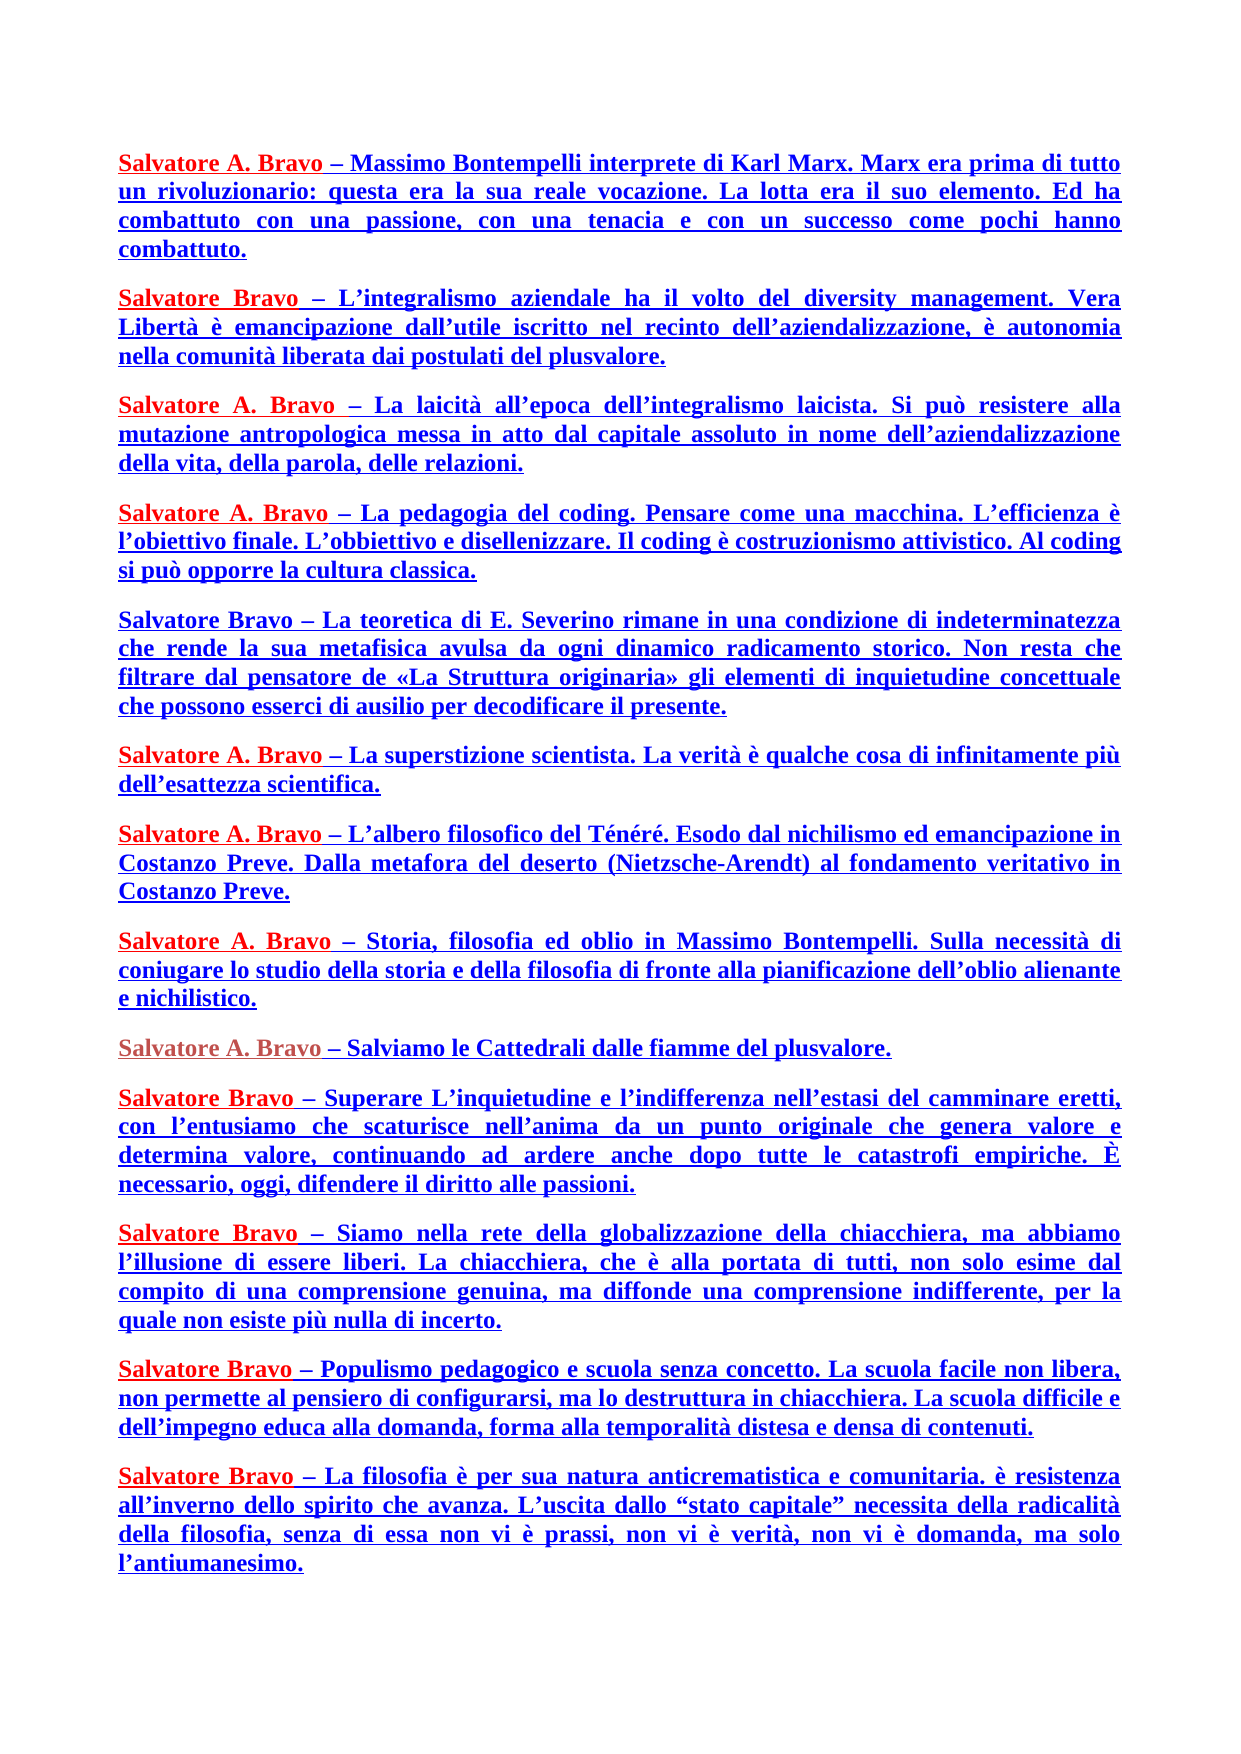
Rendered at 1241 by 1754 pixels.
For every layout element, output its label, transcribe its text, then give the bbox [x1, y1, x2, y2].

subtitle Salvatore A. Bravo – La pedagogia del coding. Pensare come una macchina. L’efficienza è l’obiettivo finale. L’obbiettivo e disellenizzare. Il coding è costruzionismo attivistico. Al coding si può opporre la cultura classica. [118, 553, 1122, 584]
subtitle Salvatore A. Bravo – Storia, filosofia ed oblio in Massimo Bontempelli. Sulla necessità di coniugare lo studio della storia e della filosofia di fronte alla pianificazione dell’oblio alienante e nichilistico. [118, 981, 1122, 1012]
subtitle Salvatore Bravo – La filosofia è per sua natura anticrematistica e comunitaria. è resistenza all’inverno dello spirito che avanza. L’uscita dallo “stato capitale” necessita della radicalità della filosofia, senza di essa non vi è prassi, non vi è verità, non vi è domanda, ma solo l’antiumanesimo. [118, 1545, 1122, 1576]
subtitle Salvatore A. Bravo – Storia, filosofia ed oblio in Massimo Bontempelli. Sulla necessità di coniugare lo studio della storia e della filosofia di fronte alla pianificazione dell’oblio alienante e nichilistico. [118, 926, 1122, 951]
text Salvatore A. Bravo – Massimo Bontempelli interprete di Karl Marx. Marx era prima di tutto un rivoluzionario: questa era la sua reale vocazione. La lotta era il suo elemento. Ed ha combattuto con una passione, con una tenacia e con un successo come pochi hanno combattuto. [118, 232, 1122, 263]
subtitle Salvatore A. Bravo – La superstizione scientista. La verità è qualche cosa di infinitamente più dell’esattezza scientifica. [118, 741, 1122, 798]
subtitle Salvatore Bravo – La teoretica di E. Severino rimane in una condizione di indeterminatezza che rende la sua metafisica avulsa da ogni dinamico radicamento storico. Non resta che filtrare dal pensatore de «La Struttura originaria» gli elementi di inquietudine concettuale che possono esserci di ausilio per decodificare il presente. [118, 660, 1122, 720]
subtitle Salvatore Bravo – La teoretica di E. Severino rimane in una condizione di indeterminatezza che rende la sua metafisica avulsa da ogni dinamico radicamento storico. Non resta che filtrare dal pensatore de «La Struttura originaria» gli elementi di inquietudine concettuale che possono esserci di ausilio per decodificare il presente. [118, 605, 1122, 630]
text Salvatore A. Bravo – Massimo Bontempelli interprete di Karl Marx. Marx era prima di tutto un rivoluzionario: questa era la sua reale vocazione. La lotta era il suo elemento. Ed ha combattuto con una passione, con una tenacia e con un successo come pochi hanno combattuto. [118, 203, 1122, 230]
text Salvatore Bravo – L’integralismo aziendale ha il volto del diversity management. Vera Libertà è emancipazione dall’utile iscritto nel recinto dell’aziendalizzazione, è autonomia nella comunità liberata dai postulati del plusvalore. [118, 339, 1122, 370]
subtitle Salvatore A. Bravo – L’albero filosofico del Ténéré. Esodo dal nichilismo ed emancipazione in Costanzo Preve. Dalla metafora del deserto (Nietzsche-Arendt) al fondamento veritativo in Costanzo Preve. [118, 874, 1122, 905]
subtitle Salvatore Bravo – La filosofia è per sua natura anticrematistica e comunitaria. è resistenza all’inverno dello spirito che avanza. L’uscita dallo “stato capitale” necessita della radicalità della filosofia, senza di essa non vi è prassi, non vi è verità, non vi è domanda, ma solo l’antiumanesimo. [118, 1461, 1122, 1544]
subtitle Salvatore A. Bravo – La pedagogia del coding. Pensare come una macchina. L’efficienza è l’obiettivo finale. L’obbiettivo e disellenizzare. Il coding è costruzionismo attivistico. Al coding si può opporre la cultura classica. [118, 498, 1122, 551]
subtitle Salvatore A. Bravo – La laicità all’epoca dell’integralismo laicista. Si può resistere alla mutazione antropologica messa in atto dal capitale assoluto in nome dell’aziendalizzazione della vita, della parola, delle relazioni. [118, 391, 1122, 477]
subtitle Salvatore A. Bravo – L’albero filosofico del Ténéré. Esodo dal nichilismo ed emancipazione in Costanzo Preve. Dalla metafora del deserto (Nietzsche-Arendt) al fondamento veritativo in Costanzo Preve. [118, 819, 1122, 844]
text Salvatore Bravo – L’integralismo aziendale ha il volto del diversity management. Vera Libertà è emancipazione dall’utile iscritto nel recinto dell’aziendalizzazione, è autonomia nella comunità liberata dai postulati del plusvalore. [118, 283, 1122, 337]
subtitle Salvatore Bravo – Superare L’inquietudine e l’indifferenza nell’estasi del camminare eretti, con l’entusiamo che scaturisce nell’anima da un punto originale che genera valore e determina valore, continuando ad ardere anche dopo tutte le catastrofi empiriche. È necessario, oggi, difendere il diritto alle passioni. [118, 1109, 1122, 1136]
subtitle Salvatore Bravo – La teoretica di E. Severino rimane in una condizione di indeterminatezza che rende la sua metafisica avulsa da ogni dinamico radicamento storico. Non resta che filtrare dal pensatore de «La Struttura originaria» gli elementi di inquietudine concettuale che possono esserci di ausilio per decodificare il presente. [118, 631, 1122, 658]
subtitle Salvatore A. Bravo – L’albero filosofico del Ténéré. Esodo dal nichilismo ed emancipazione in Costanzo Preve. Dalla metafora del deserto (Nietzsche-Arendt) al fondamento veritativo in Costanzo Preve. [118, 845, 1122, 873]
subtitle Salvatore Bravo – Siamo nella rete della globalizzazione della chiacchiera, ma abbiamo l’illusione di essere liberi. La chiacchiera, che è alla portata di tutti, non solo esime dal compito di una comprensione genuina, ma diffonde una comprensione indifferente, per la quale non esiste più nulla di incerto. [118, 1274, 1122, 1301]
subtitle Salvatore Bravo – Superare L’inquietudine e l’indifferenza nell’estasi del camminare eretti, con l’entusiamo che scaturisce nell’anima da un punto originale che genera valore e determina valore, continuando ad ardere anche dopo tutte le catastrofi empiriche. È necessario, oggi, difendere il diritto alle passioni. [118, 1083, 1122, 1108]
text Salvatore A. Bravo – Massimo Bontempelli interprete di Karl Marx. Marx era prima di tutto un rivoluzionario: questa era la sua reale vocazione. La lotta era il suo elemento. Ed ha combattuto con una passione, con una tenacia e con un successo come pochi hanno combattuto. [118, 148, 1122, 201]
subtitle Salvatore Bravo – Siamo nella rete della globalizzazione della chiacchiera, ma abbiamo l’illusione di essere liberi. La chiacchiera, che è alla portata di tutti, non solo esime dal compito di una comprensione genuina, ma diffonde una comprensione indifferente, per la quale non esiste più nulla di incerto. [118, 1218, 1122, 1272]
subtitle Salvatore Bravo – Populismo pedagogico e scuola senza concetto. La scuola facile non libera, non permette al pensiero di configurarsi, ma lo destruttura in chiacchiera. La scuola difficile e dell’impegno educa alla domanda, forma alla temporalità distesa e densa di contenuti. [118, 1354, 1122, 1441]
subtitle Salvatore A. Bravo – Storia, filosofia ed oblio in Massimo Bontempelli. Sulla necessità di coniugare lo studio della storia e della filosofia di fronte alla pianificazione dell’oblio alienante e nichilistico. [118, 952, 1122, 980]
subtitle Salvatore Bravo – Siamo nella rete della globalizzazione della chiacchiera, ma abbiamo l’illusione di essere liberi. La chiacchiera, che è alla portata di tutti, non solo esime dal compito di una comprensione genuina, ma diffonde una comprensione indifferente, per la quale non esiste più nulla di incerto. [118, 1302, 1122, 1333]
subtitle Salvatore Bravo – Superare L’inquietudine e l’indifferenza nell’estasi del camminare eretti, con l’entusiamo che scaturisce nell’anima da un punto originale che genera valore e determina valore, continuando ad ardere anche dopo tutte le catastrofi empiriche. È necessario, oggi, difendere il diritto alle passioni. [118, 1138, 1122, 1198]
subtitle Salvatore A. Bravo – Salviamo le Cattedrali dalle fiamme del plusvalore. [118, 1033, 1122, 1062]
